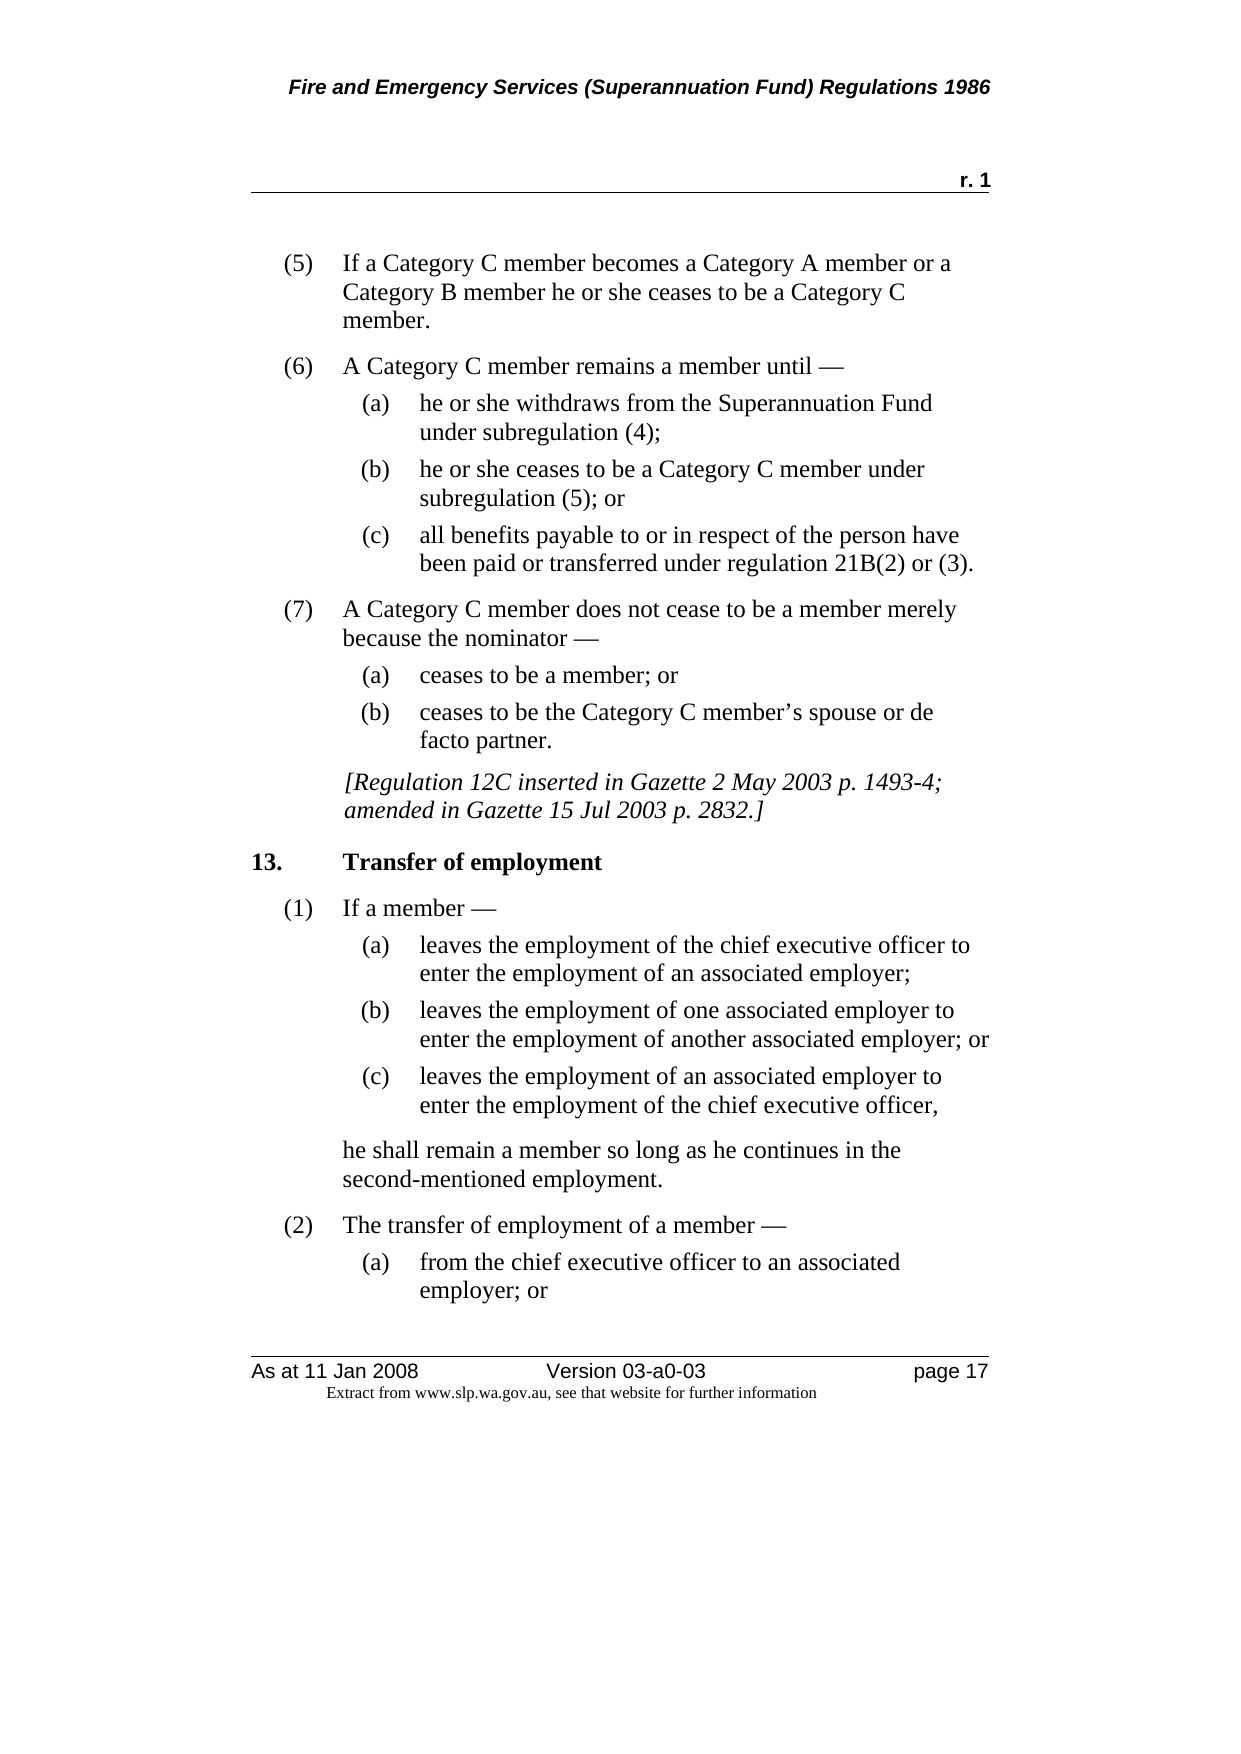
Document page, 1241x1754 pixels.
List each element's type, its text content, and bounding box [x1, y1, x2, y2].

text (6) A Category C member remains a member until — [251, 351, 989, 380]
text (a) ceases to be a member; or [251, 660, 989, 688]
subtitle 13. Transfer of employment [251, 847, 989, 876]
text (b) ceases to be the Category C member’s spouse or de facto partner. [251, 697, 989, 754]
text (5) If a Category C member becomes a Category A member or a Category B member he or she ceases to be a Category C member. [251, 248, 989, 334]
text (7) A Category C member does not cease to be a member merely because the nominator — [251, 594, 989, 651]
text (c) all benefits payable to or in respect of the person have been paid or transferred under regulation 21B(2) or (3). [251, 520, 989, 577]
text (b) he or she ceases to be a Category C member under subregulation (5); or [251, 454, 989, 511]
text (1) If a member — [251, 893, 989, 921]
text [Regulation 12C inserted in Gazette 2 May 2003 p. 1493-4; amended in Gazette 15 Jul 2003 p. 2832.] [251, 767, 989, 824]
text (a) from the chief executive officer to an associated employer; or [251, 1247, 989, 1304]
text (2) The transfer of employment of a member — [251, 1210, 989, 1238]
text he shall remain a member so long as he continues in the second-mentioned employment. [251, 1136, 989, 1193]
text (c) leaves the employment of an associated employer to enter the employment of the chief executive officer, [251, 1061, 989, 1119]
text (b) leaves the employment of one associated employer to enter the employment of another associated employer; or [251, 996, 989, 1053]
text (a) he or she withdraws from the Superannuation Fund under subregulation (4); [251, 388, 989, 446]
text (a) leaves the employment of the chief executive officer to enter the employment of an associated employer; [251, 930, 989, 987]
